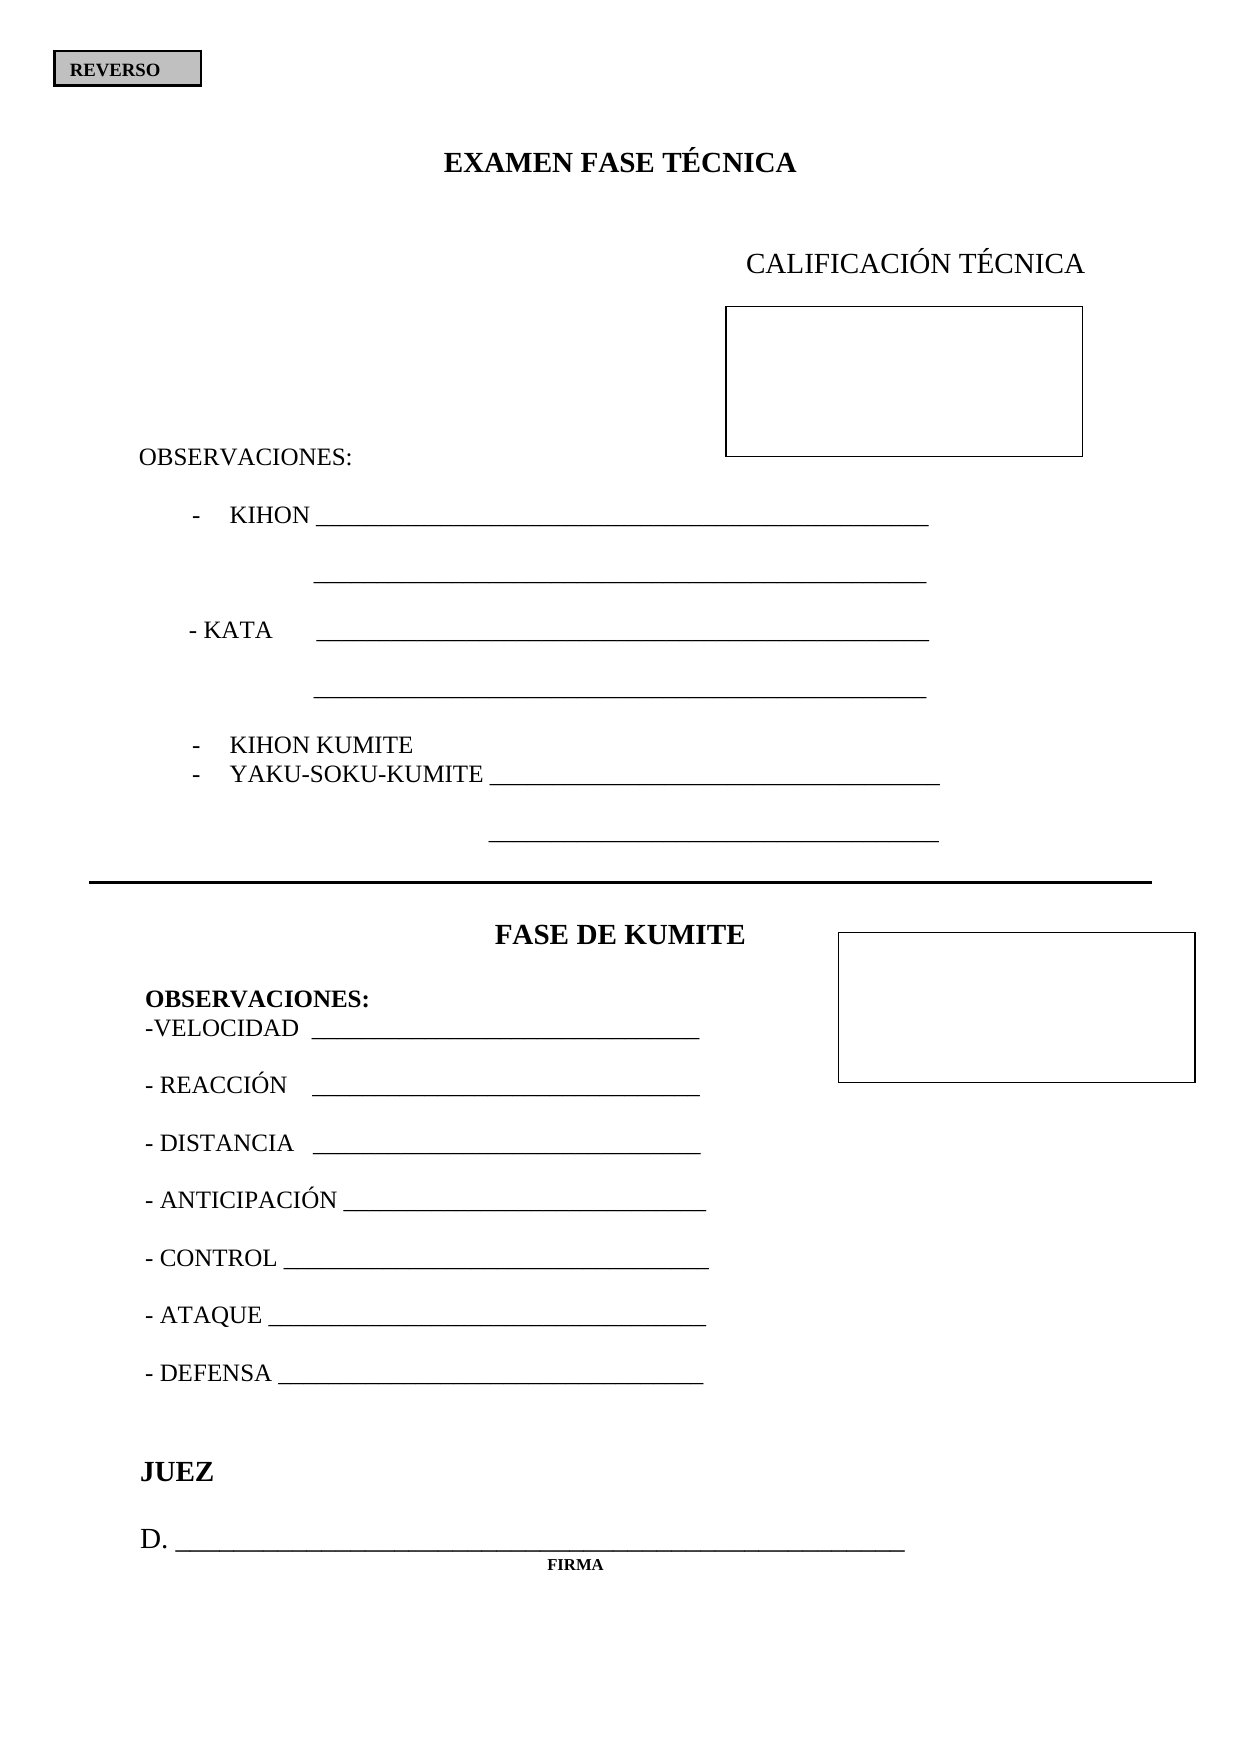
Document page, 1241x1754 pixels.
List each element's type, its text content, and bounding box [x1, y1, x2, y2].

text OBSERVACIONES: [89, 984, 838, 1013]
text - ATAQUE ___________________________________ [89, 1301, 1152, 1329]
text - KATA _________________________________________________ [89, 615, 1152, 644]
text CALIFICACIÓN TÉCNICA [89, 246, 1152, 279]
text JUEZ [89, 1454, 1152, 1487]
list KIHON KUMITE [192, 730, 1152, 759]
text - CONTROL __________________________________ [89, 1243, 1152, 1272]
text OBSERVACIONES: [89, 442, 1152, 471]
list YAKU-SOKU-KUMITE ____________________________________ [192, 759, 1152, 787]
text _________________________________________________ [89, 557, 1152, 586]
text FASE DE KUMITE [89, 917, 1152, 951]
text EXAMEN FASE TÉCNICA [89, 145, 1152, 179]
text _________________________________________________ [89, 672, 1152, 701]
text ____________________________________ [89, 816, 1152, 845]
text - REACCIÓN _______________________________ [89, 1071, 1152, 1099]
text -VELOCIDAD _______________________________ [89, 1013, 838, 1042]
text D. __________________________________________________ [89, 1521, 1152, 1554]
text - DISTANCIA _______________________________ [89, 1128, 1152, 1157]
list KIHON _________________________________________________ [192, 500, 1152, 529]
text FIRMA [89, 1554, 1152, 1574]
text - ANTICIPACIÓN _____________________________ [89, 1186, 1152, 1214]
text - DEFENSA __________________________________ [89, 1358, 1152, 1387]
